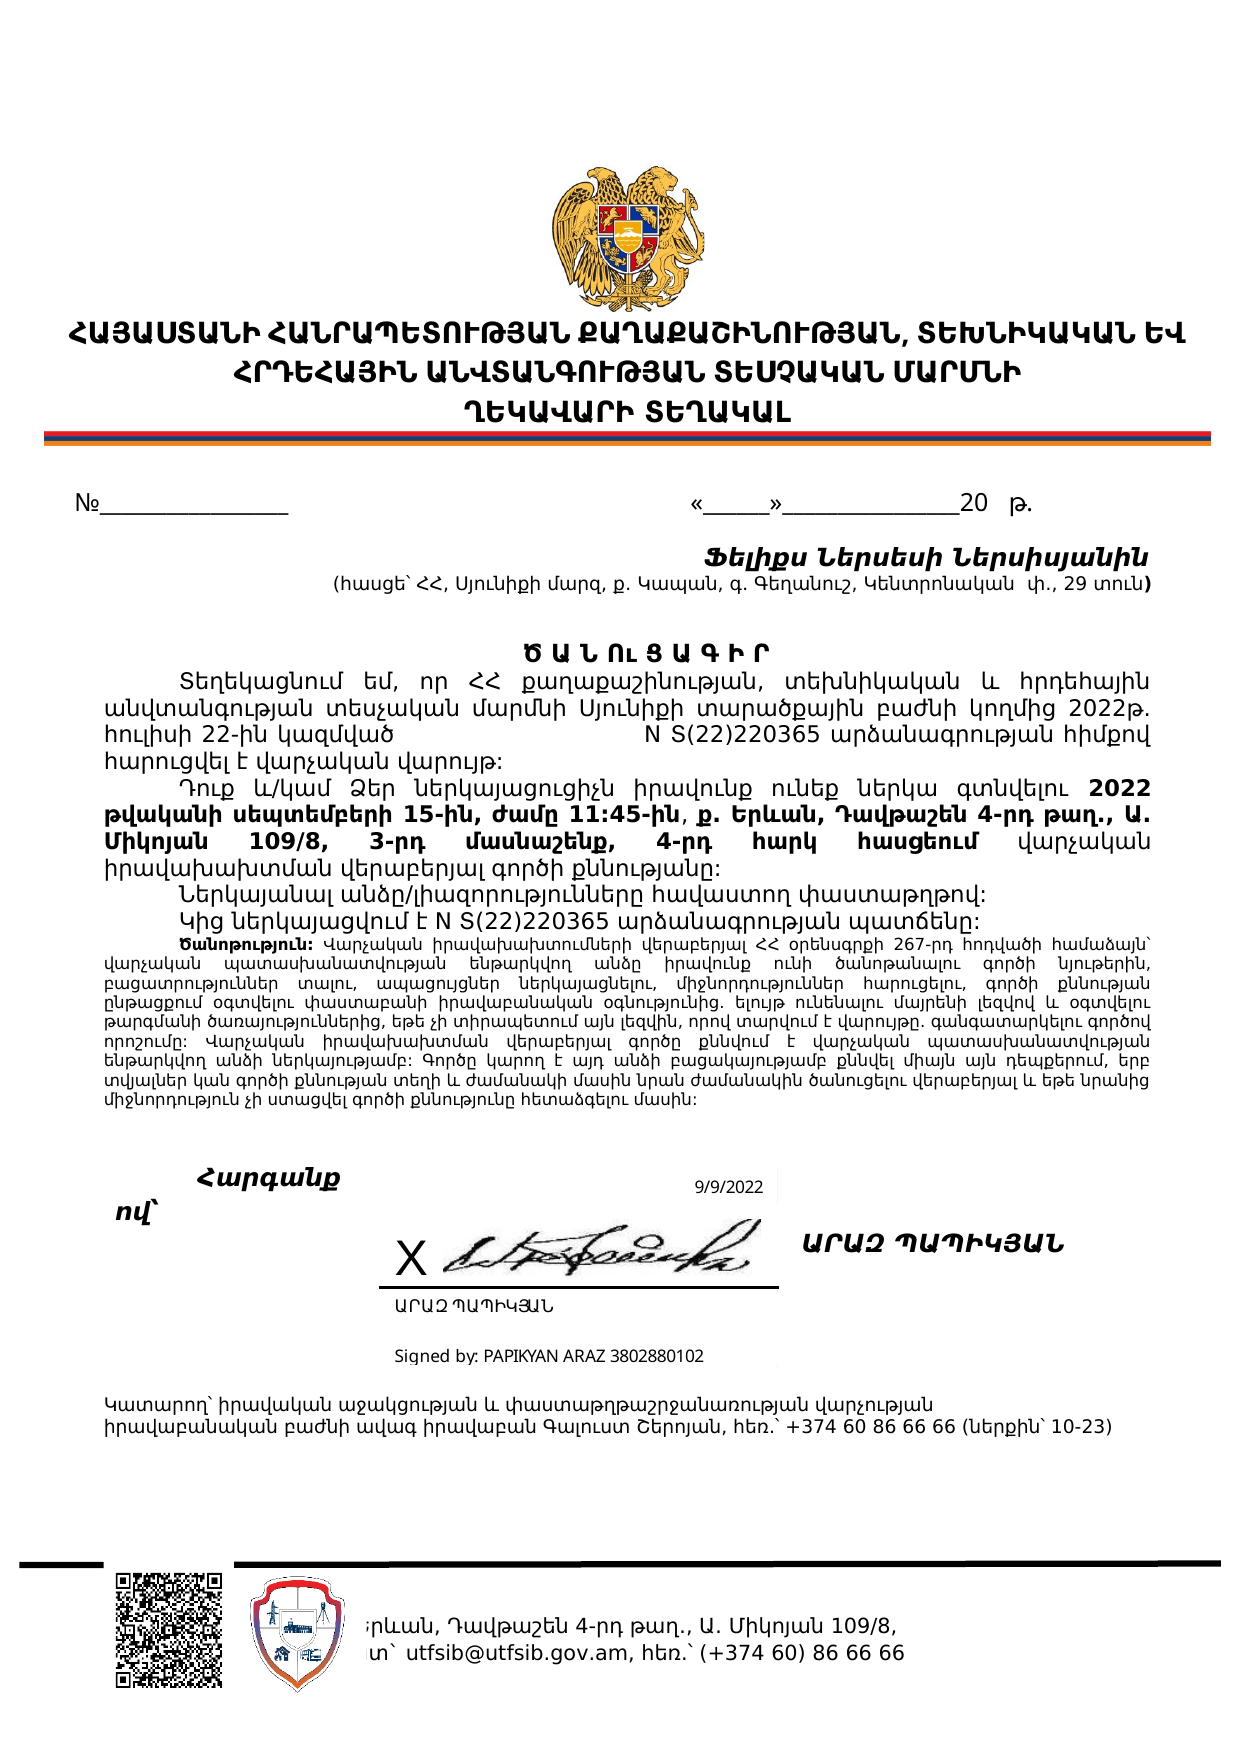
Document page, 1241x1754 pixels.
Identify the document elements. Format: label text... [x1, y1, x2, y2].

picture [43, 431, 1212, 446]
text Ներկայանալ անձը/լիազորությունները հավաստող փաստաթղթով: [103, 881, 1152, 908]
table_header ՀԱՅԱՍՏԱՆԻ ՀԱՆՐԱՊԵՏՈՒԹՅԱՆ ՔԱՂԱՔԱՇԻՆՈՒԹՅԱՆ, ՏԵԽՆԻԿԱԿԱՆ ԵՎ ՀՐԴԵՀԱՅԻՆ ԱՆՎՏԱՆԳՈՒԹՅԱՆ ՏԵՍՉԱԿԱՆ ՄԱՐՄՆԻ ՂԵԿԱՎԱՐԻ ՏԵՂԱԿԱԼ №_________________ «______»________________20 թ. [30, 45, 1225, 543]
text Դուք և/կամ Ձեր ներկայացուցիչն իրավունք ունեք ներկա գտնվելու 2022 թվականի սեպտեմբերի 15-ին, ժամը 11:45-ին, ք. Երևան, Դավթաշեն 4-րդ թաղ., Ա. Միկոյան 109/8, 3-րդ մասնաշենք, 4-րդ հարկ հասցեում վարչական իրավախախտման վերաբերյալ գործի քննությանը: [103, 775, 1152, 881]
text իրավաբանական բաժնի ավագ իրավաբան Գալուստ Շերոյան, hեռ.՝ +374 60 86 66 66 (ներքին՝ 10-23) [103, 1416, 1152, 1438]
table_header [368, 1109, 790, 1394]
picture [103, 1559, 367, 1701]
table_header ԱՐԱԶ ՊԱՊԻԿՅԱՆ [790, 1109, 1137, 1394]
text Ծ Ա Ն Ու Ց Ա Գ Ի Ր [103, 639, 1152, 668]
text Ֆելիքս Ներսեսի Ներսիսյանին [103, 543, 1152, 572]
text (հասցե՝ ՀՀ, Սյունիքի մարզ, ք․ Կապան, գ․ Գեղանուշ, Կենտրոնական փ․, 29 տուն) [103, 572, 1152, 595]
table_header Հարգանքով՝ [104, 1109, 368, 1394]
text Կից ներկայացվում է N Տ(22)220365 արձանագրության պատճենը: [103, 908, 1152, 935]
text Տեղեկացնում եմ, որ ՀՀ քաղաքաշինության, տեխնիկական և հրդեհային անվտանգության տեսչական մարմնի Սյունիքի տարածքային բաժնի կողմից 2022թ. հուլիսի 22-ին կազմված N Տ(22)220365 արձանագրության հիմքով հարուցվել է վարչական վարույթ: [103, 668, 1152, 775]
picture [550, 165, 705, 312]
text Կատարող՝ իրավական աջակցության և փաստաթղթաշրջանառության վարչության [103, 1394, 1152, 1416]
text Ծանոթություն: Վարչական իրավախախտումների վերաբերյալ ՀՀ օրենսգրքի 267-րդ հոդվածի համաձայն՝ վարչական պատասխանատվության ենթարկվող անձը իրավունք ունի ծանոթանալու գործի նյութերին, բացատրություններ տալու, ապացույցներ ներկայացնելու, միջնորդություններ հարուցելու, գործի քննության ընթացքում օգտվելու փաստաբանի իրավաբանական օգնությունից. ելույթ ունենալու մայրենի լեզվով և օգտվելու թարգմանի ծառայություններից, եթե չի տիրապետում այն լեզվին, որով տարվում է վարույթը. գանգատարկելու գործով որոշումը: Վարչական իրավախախտման վերաբերյալ գործը քննվում է վարչական պատասխանատվության ենթարկվող անձի ներկայությամբ: Գործը կարող է այդ անձի բացակայությամբ քննվել միայն այն դեպքերում, երբ տվյալներ կան գործի քննության տեղի և ժամանակի մասին նրան ժամանակին ծանուցելու վերաբերյալ և եթե նրանից միջնորդություն չի ստացվել գործի քննությունը հետաձգելու մասին: [103, 935, 1152, 1109]
